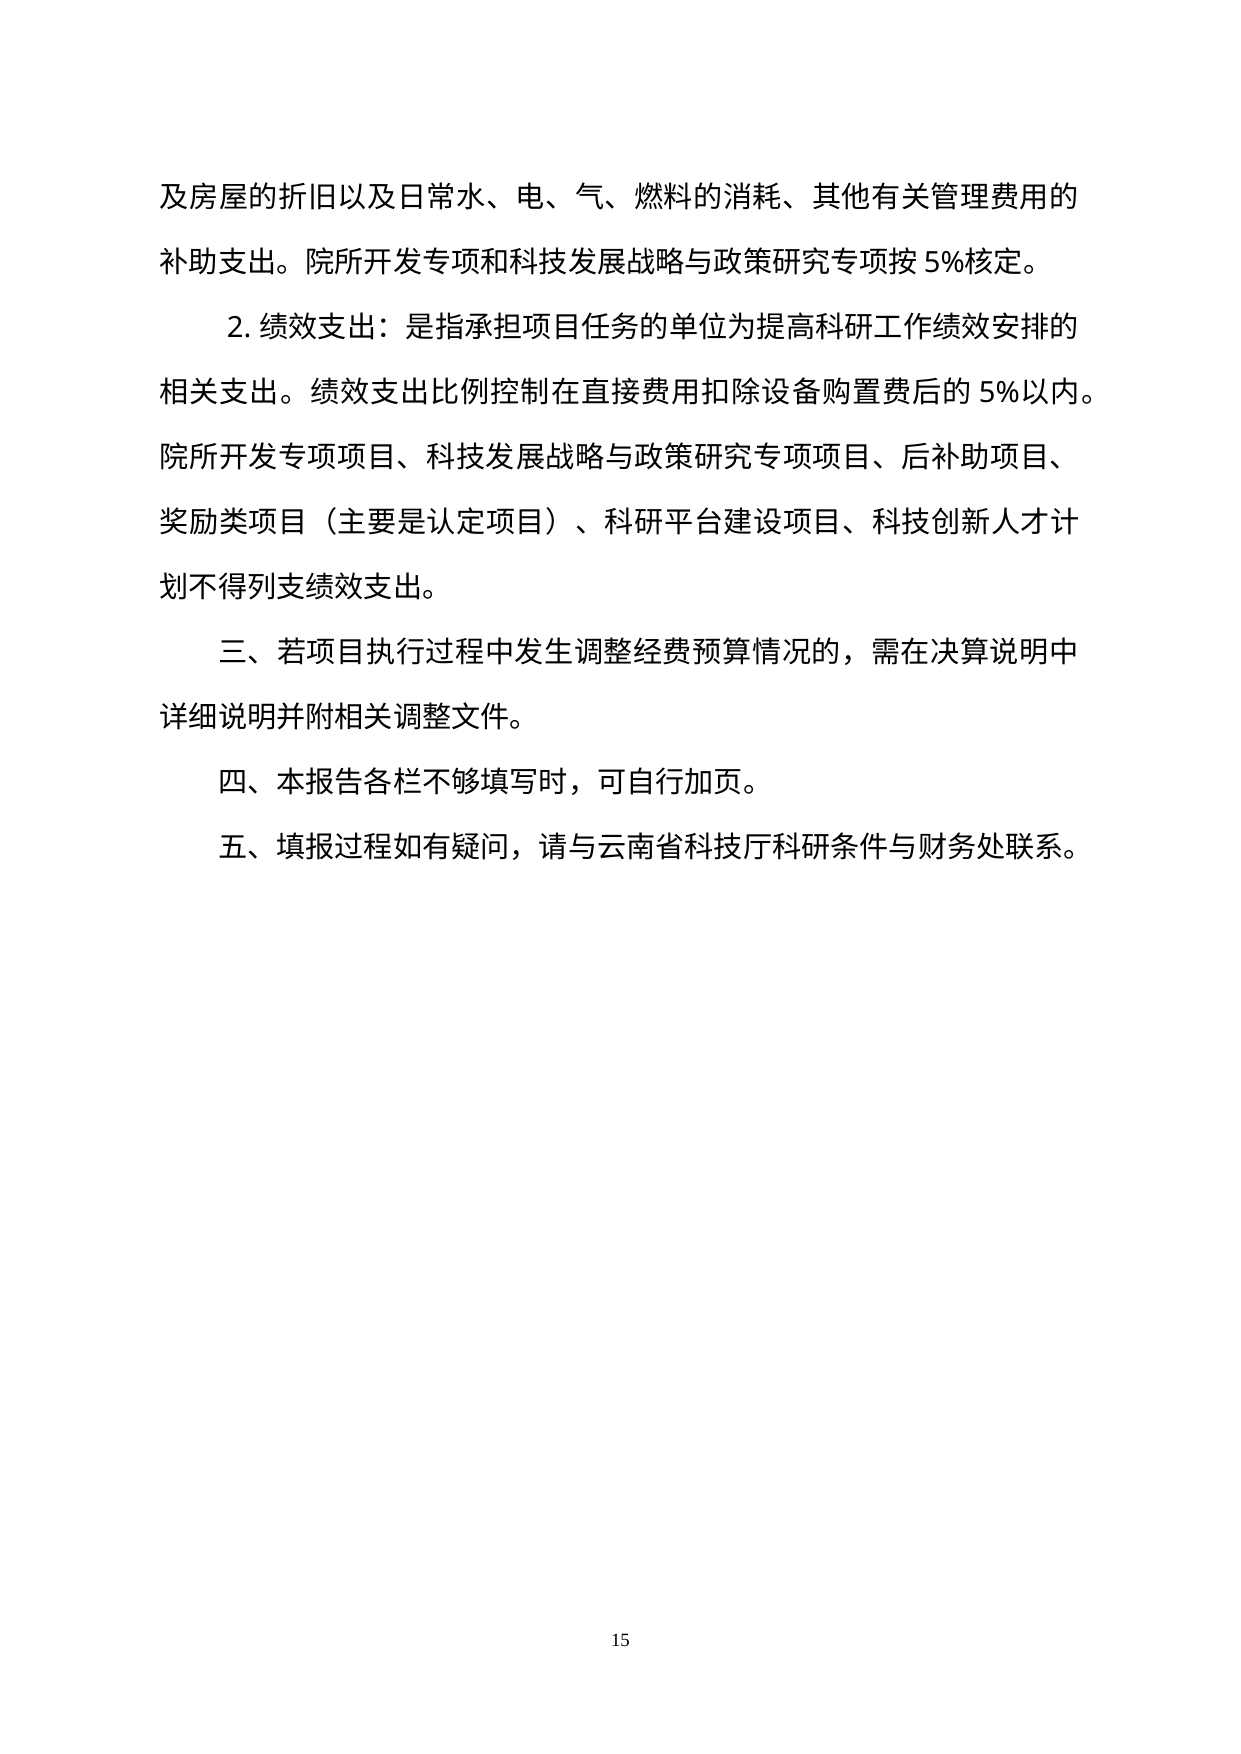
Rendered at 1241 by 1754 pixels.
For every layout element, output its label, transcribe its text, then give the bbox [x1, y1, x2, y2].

text 五、填报过程如有疑问，请与云南省科技厅科研条件与财务处联系。 [159, 812, 1081, 877]
text 三、若项目执行过程中发生调整经费预算情况的，需在决算说明中详细说明并附相关调整文件。 [159, 617, 1081, 747]
text 四、本报告各栏不够填写时，可自行加页。 [159, 747, 1081, 812]
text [159, 162, 1081, 292]
text 2. 绩效支出：是指承担项目任务的单位为提高科研工作绩效安排的相关支出。绩效支出比例控制在直接费用扣除设备购置费后的5%以内。院所开发专项项目、科技发展战略与政策研究专项项目、后补助项目、奖励类项目（主要是认定项目）、科研平台建设项目、科技创新人才计划不得列支绩效支出。 [159, 292, 1081, 617]
